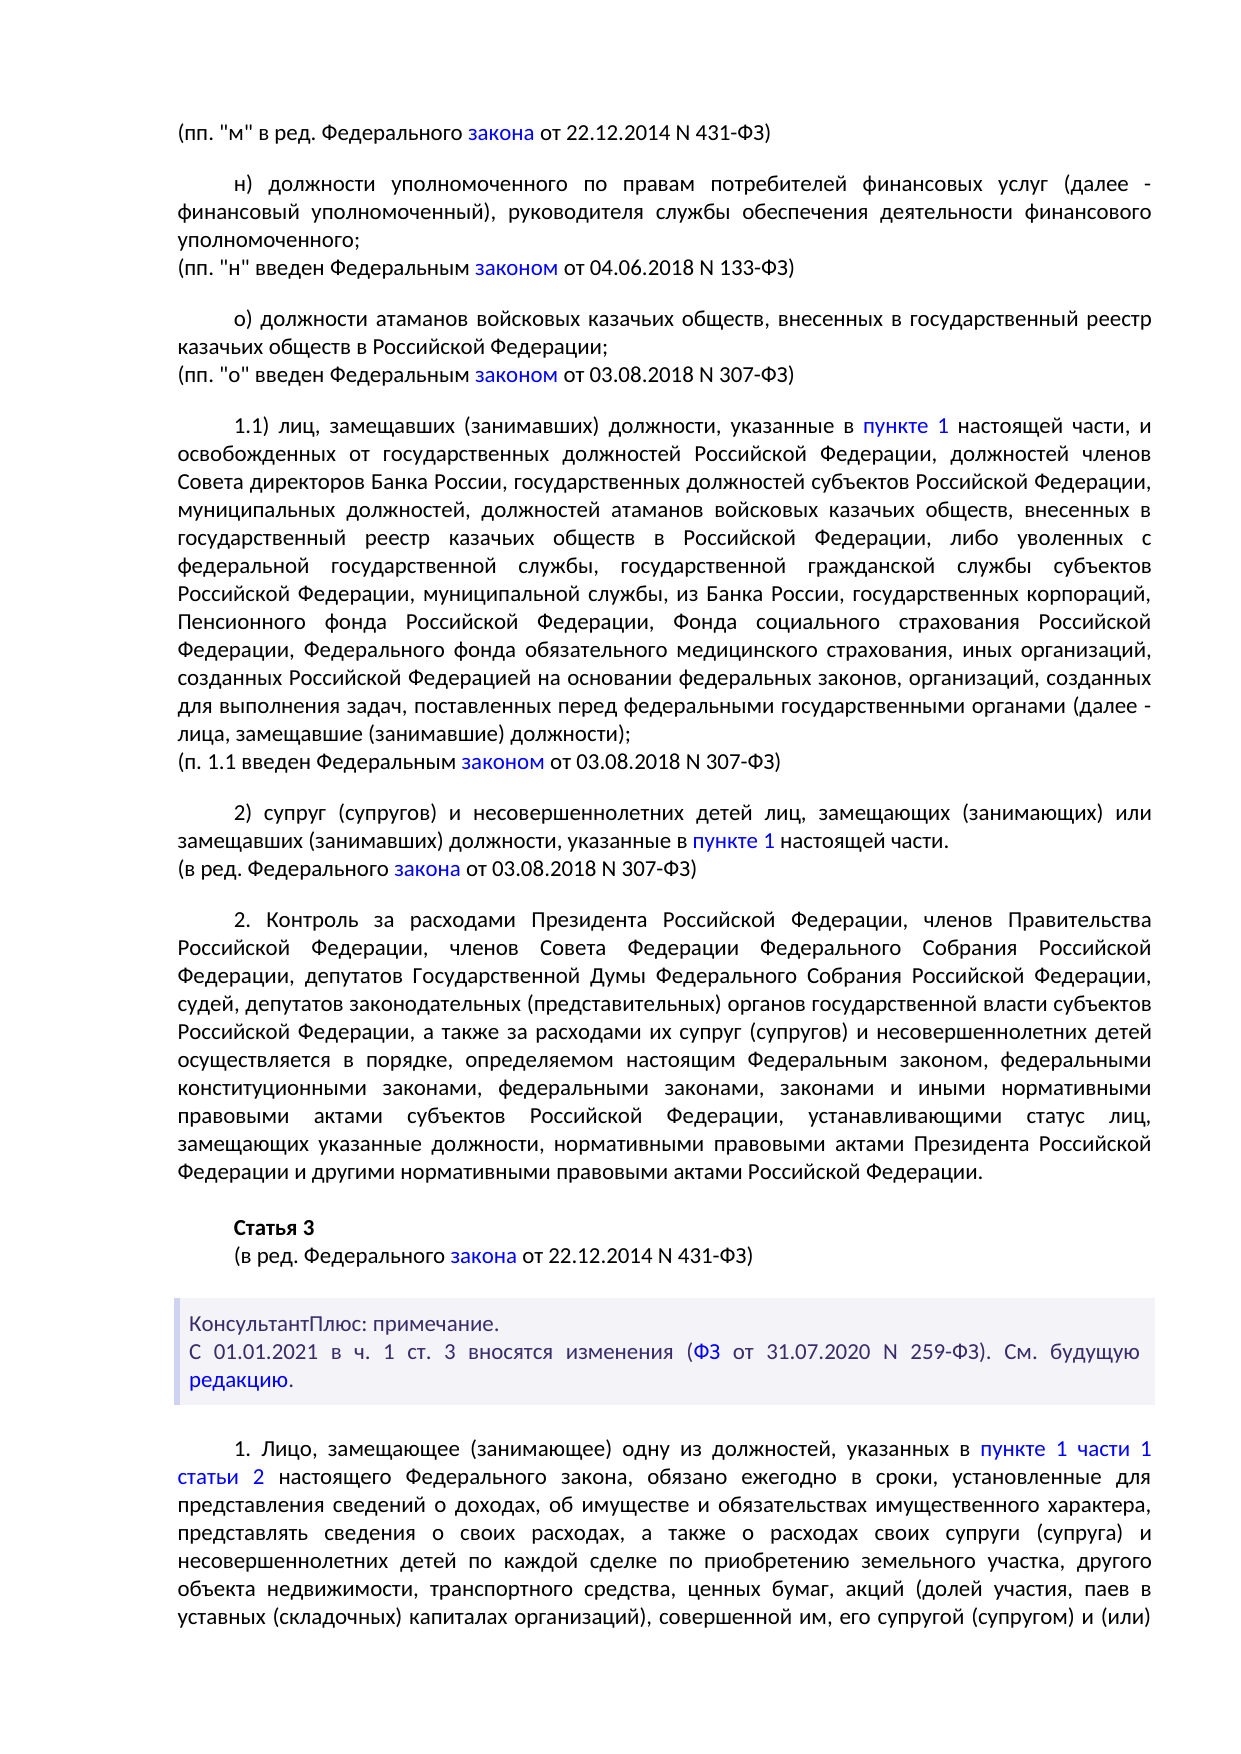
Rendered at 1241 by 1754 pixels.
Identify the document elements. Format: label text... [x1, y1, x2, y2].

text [177, 1434, 1152, 1630]
table_header КонсультантПлюс: примечание. С 01.01.2021 в ч. 1 ст. 3 вносятся изменения (ФЗ от 31.07.2020 N 259-ФЗ). См. будущую редакцию. [180, 1298, 1149, 1405]
text (пп. "о" введен Федеральным законом от 03.08.2018 N 307-ФЗ) [177, 360, 1152, 388]
text (в ред. Федерального закона от 22.12.2014 N 431-ФЗ) [177, 1241, 1152, 1269]
text 1.1) лиц, замещавших (занимавших) должности, указанные в пункте 1 настоящей части, и освобожденных от государственных должностей Российской Федерации, должностей членов Совета директоров Банка России, государственных должностей субъектов Российской Федерации, муниципальных должностей, должностей атаманов войсковых казачьих обществ, внесенных в государственный реестр казачьих обществ в Российской Федерации, либо уволенных с федеральной государственной службы, государственной гражданской службы субъектов Российской Федерации, муниципальной службы, из Банка России, государственных корпораций, Пенсионного фонда Российской Федерации, Фонда социального страхования Российской Федерации, Федерального фонда обязательного медицинского страхования, иных организаций, созданных Российской Федерацией на основании федеральных законов, организаций, созданных для выполнения задач, поставленных перед федеральными государственными органами (далее - лица, замещавшие (занимавшие) должности); [177, 411, 1152, 747]
text (п. 1.1 введен Федеральным законом от 03.08.2018 N 307-ФЗ) [177, 747, 1152, 775]
text (пп. "н" введен Федеральным законом от 04.06.2018 N 133-ФЗ) [177, 253, 1152, 281]
title Статья 3 [177, 1213, 1152, 1241]
text 2) супруг (супругов) и несовершеннолетних детей лиц, замещающих (занимающих) или замещавших (занимавших) должности, указанные в пункте 1 настоящей части. [177, 798, 1152, 854]
text о) должности атаманов войсковых казачьих обществ, внесенных в государственный реестр казачьих обществ в Российской Федерации; [177, 304, 1152, 360]
text (в ред. Федерального закона от 03.08.2018 N 307-ФЗ) [177, 854, 1152, 882]
text (пп. "м" в ред. Федерального закона от 22.12.2014 N 431-ФЗ) [177, 118, 1152, 146]
text н) должности уполномоченного по правам потребителей финансовых услуг (далее - финансовый уполномоченный), руководителя службы обеспечения деятельности финансового уполномоченного; [177, 169, 1152, 253]
text 2. Контроль за расходами Президента Российской Федерации, членов Правительства Российской Федерации, членов Совета Федерации Федерального Собрания Российской Федерации, депутатов Государственной Думы Федерального Собрания Российской Федерации, судей, депутатов законодательных (представительных) органов государственной власти субъектов Российской Федерации, а также за расходами их супруг (супругов) и несовершеннолетних детей осуществляется в порядке, определяемом настоящим Федеральным законом, федеральными конституционными законами, федеральными законами, законами и иными нормативными правовыми актами субъектов Российской Федерации, устанавливающими статус лиц, замещающих указанные должности, нормативными правовыми актами Президента Российской Федерации и другими нормативными правовыми актами Российской Федерации. [177, 905, 1152, 1185]
